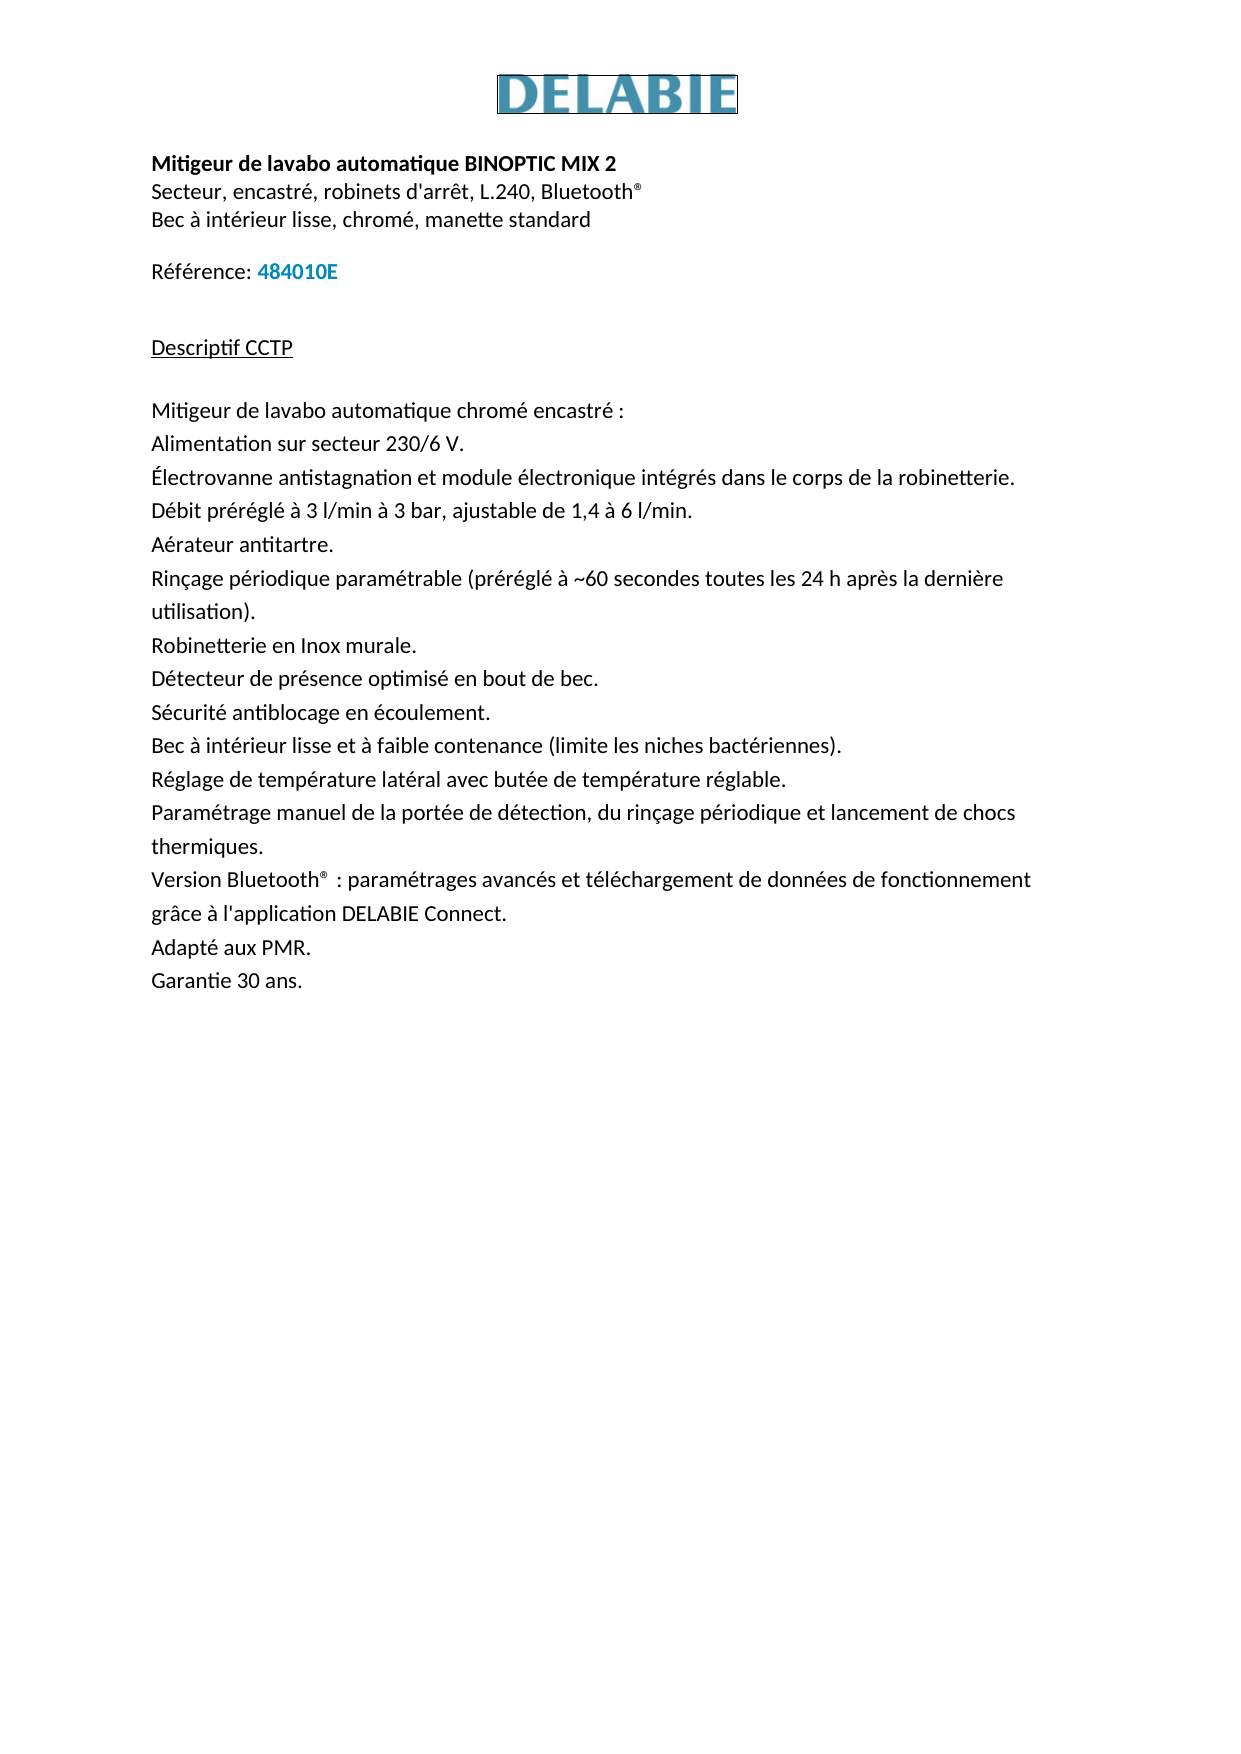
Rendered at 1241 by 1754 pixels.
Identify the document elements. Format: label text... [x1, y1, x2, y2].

text Alimentation sur secteur 230/6 V. [151, 429, 1084, 458]
text Rinçage périodique paramétrable (préréglé à ~60 secondes toutes les 24 h après la dernière utilisation). [151, 564, 1084, 625]
text Bec à intérieur lisse et à faible contenance (limite les niches bactériennes). [151, 731, 1084, 759]
text Adapté aux PMR. [151, 933, 1084, 961]
text Débit préréglé à 3 l/min à 3 bar, ajustable de 1,4 à 6 l/min. [151, 497, 1084, 525]
text Bec à intérieur lisse, chromé, manette standard [151, 205, 1084, 233]
text Mitigeur de lavabo automatique BINOPTIC MIX 2 [151, 149, 1084, 177]
text Robinetterie en Inox murale. [151, 631, 1084, 659]
text Garantie 30 ans. [151, 966, 1084, 994]
text Réglage de température latéral avec butée de température réglable. [151, 765, 1084, 793]
text Paramétrage manuel de la portée de détection, du rinçage périodique et lancement de chocs thermiques. [151, 798, 1084, 860]
text Électrovanne antistagnation et module électronique intégrés dans le corps de la robinetterie. [151, 463, 1084, 491]
picture [498, 76, 737, 113]
text Secteur, encastré, robinets d'arrêt, L.240, Bluetooth® [151, 177, 1084, 205]
text Version Bluetooth® : paramétrages avancés et téléchargement de données de fonctionnement grâce à l'application DELABIE Connect. [151, 866, 1084, 927]
text Sécurité antiblocage en écoulement. [151, 698, 1084, 726]
text Aérateur antitartre. [151, 530, 1084, 558]
text Descriptif CCTP [151, 333, 1084, 361]
text Référence: 484010E [151, 257, 1084, 285]
text Détecteur de présence optimisé en bout de bec. [151, 664, 1084, 692]
text Mitigeur de lavabo automatique chromé encastré : [151, 396, 1084, 424]
